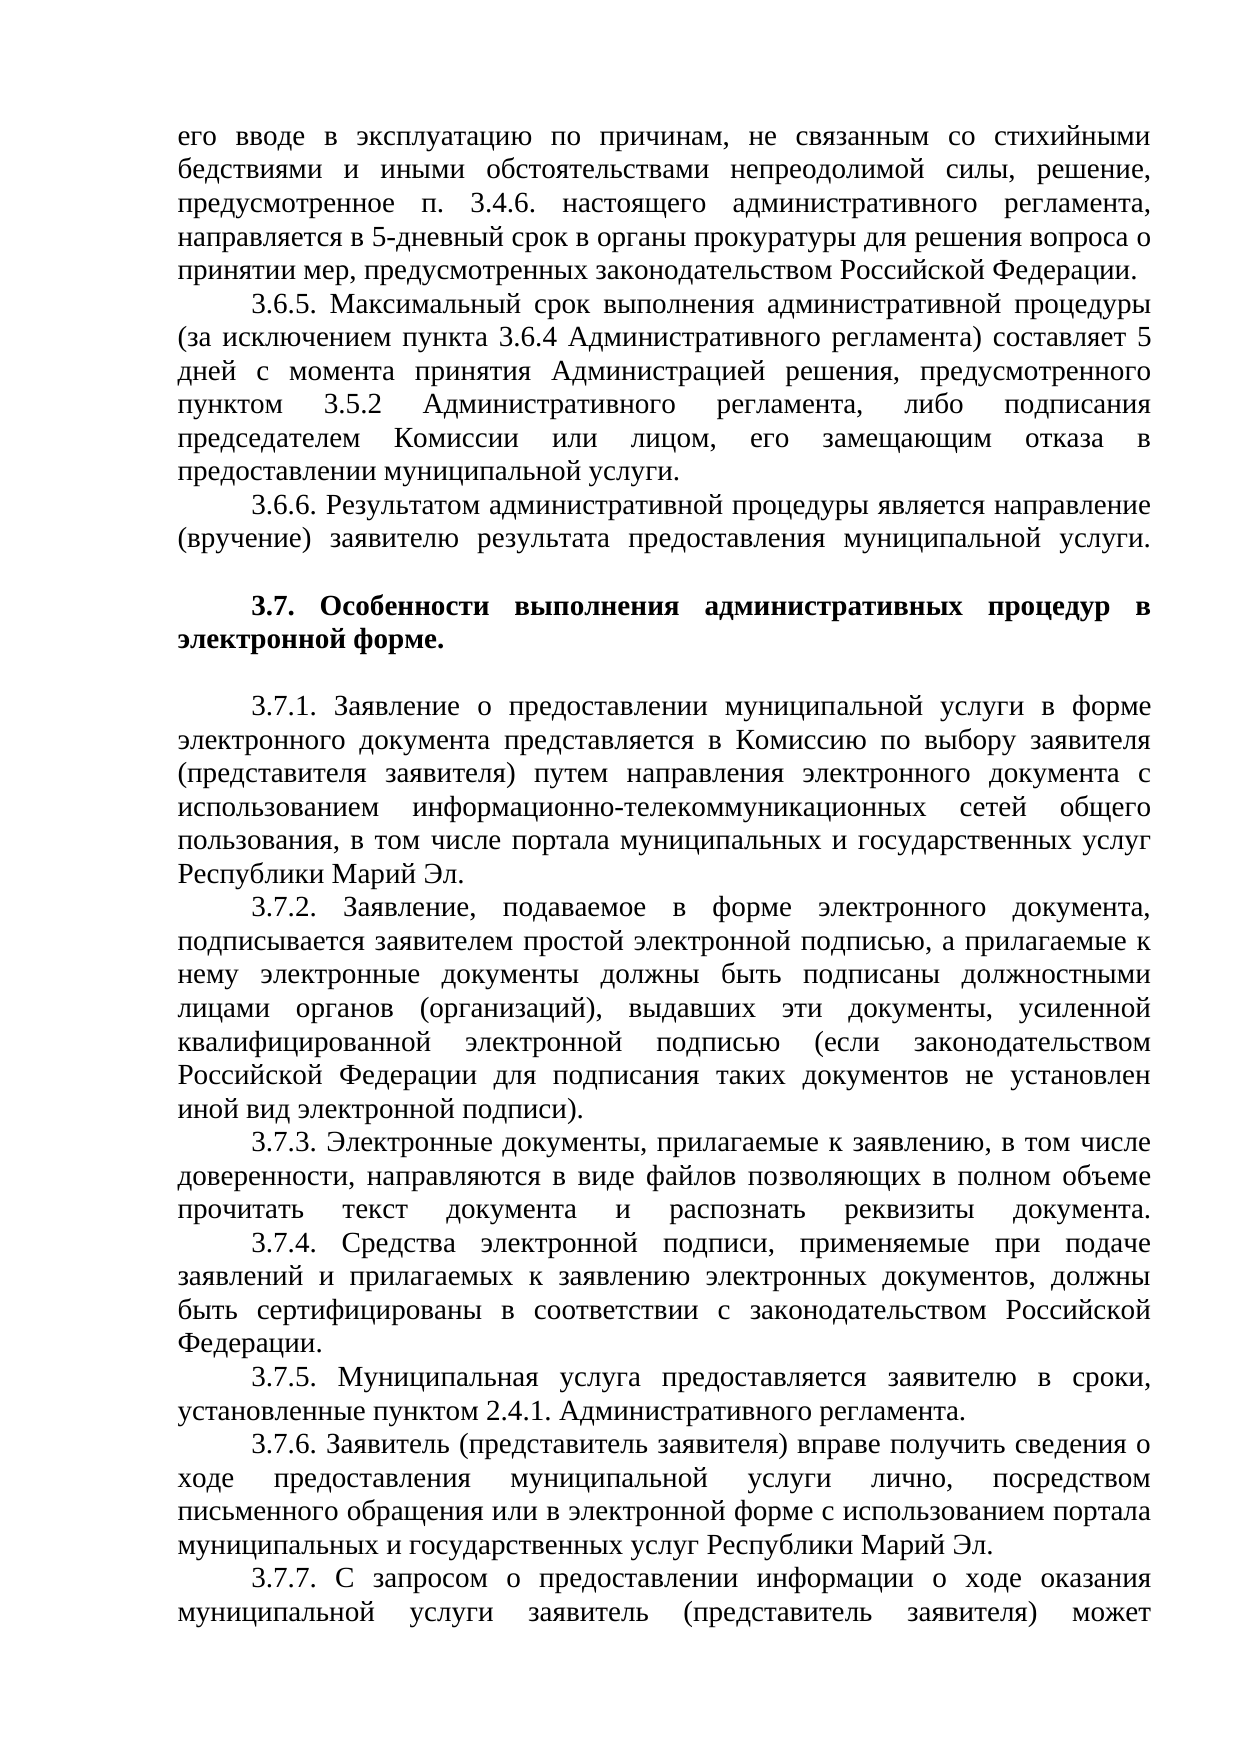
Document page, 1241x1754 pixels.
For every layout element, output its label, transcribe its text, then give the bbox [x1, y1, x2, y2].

text 3.7.6. Заявитель (представитель заявителя) вправе получить сведения о ходе предоставления муниципальной услуги лично, посредством письменного обращения или в электронной форме с использованием портала муниципальных и государственных услуг Республики Марий Эл. [177, 1426, 1152, 1560]
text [177, 118, 1152, 286]
text 3.7.1. Заявление о предоставлении муниципальной услуги в форме электронного документа представляется в Комиссию по выбору заявителя (представителя заявителя) путем направления электронного документа с использованием информационно-телекоммуникационных сетей общего пользования, в том числе портала муниципальных и государственных услуг Республики Марий Эл. [177, 655, 1152, 889]
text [177, 1560, 1152, 1627]
text 3.7.3. Электронные документы, прилагаемые к заявлению, в том числе доверенности, направляются в виде файлов позволяющих в полном объеме прочитать текст документа и распознать реквизиты документа. 3.7.4. Средства электронной подписи, применяемые при подаче заявлений и прилагаемых к заявлению электронных документов, должны быть сертифицированы в соответствии с законодательством Российской Федерации. 3.7.5. Муниципальная услуга предоставляется заявителю в сроки, установленные пунктом 2.4.1. Административного регламента. [177, 1124, 1152, 1426]
text 3.6.6. Результатом административной процедуры является направление (вручение) заявителю результата предоставления муниципальной услуги. [177, 487, 1152, 588]
text 3.7.2. Заявление, подаваемое в форме электронного документа, подписывается заявителем простой электронной подписью, а прилагаемые к нему электронные документы должны быть подписаны должностными лицами органов (организаций), выдавших эти документы, усиленной квалифицированной электронной подписью (если законодательством Российской Федерации для подписания таких документов не установлен иной вид электронной подписи). [177, 889, 1152, 1124]
text 3.7. Особенности выполнения административных процедур в электронной форме. [177, 588, 1152, 655]
text 3.6.5. Максимальный срок выполнения административной процедуры (за исключением пункта 3.6.4 Административного регламента) составляет 5 дней с момента принятия Администрацией решения, предусмотренного пунктом 3.5.2 Административного регламента, либо подписания председателем Комиссии или лицом, его замещающим отказа в предоставлении муниципальной услуги. [177, 286, 1152, 487]
